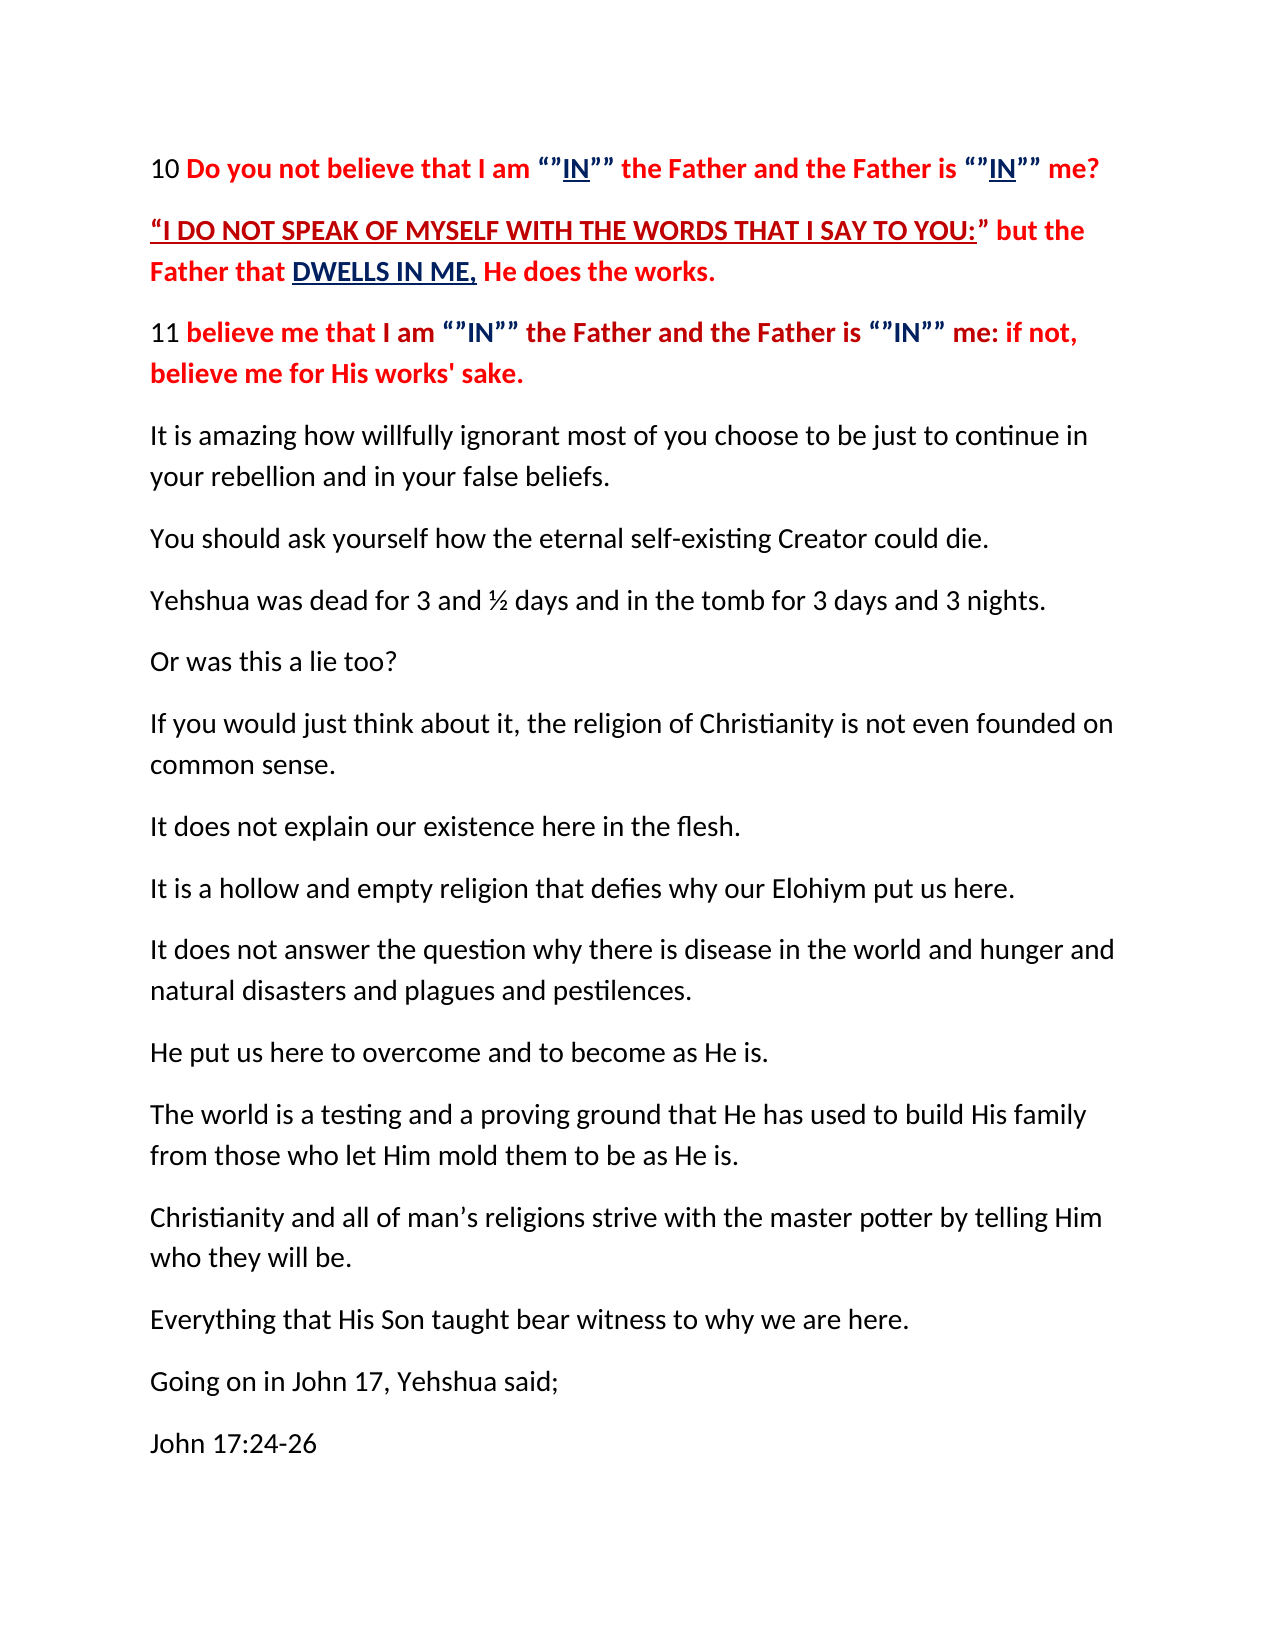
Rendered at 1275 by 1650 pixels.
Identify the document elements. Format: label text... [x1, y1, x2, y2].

text It does not explain our existence here in the flesh. [150, 808, 1125, 843]
text 10 Do you not believe that I am “”IN”” the Father and the Father is “”IN”” me? [150, 150, 1125, 186]
text The world is a testing and a proving ground that He has used to build His family from those who let Him mold them to be as He is. [150, 1096, 1125, 1172]
text He put us here to overcome and to become as He is. [150, 1034, 1125, 1070]
text Yehshua was dead for 3 and ½ days and in the tomb for 3 days and 3 nights. [150, 582, 1125, 617]
text 11 believe me that I am “”IN”” the Father and the Father is “”IN”” me: if not, believe me for His works' sake. [150, 314, 1125, 391]
text It is a hollow and empty religion that defies why our Elohiym put us here. [150, 870, 1125, 905]
text You should ask yourself how the eternal self-existing Creator could die. [150, 520, 1125, 556]
text Everything that His Son taught bear witness to why we are here. [150, 1301, 1125, 1337]
text “I DO NOT SPEAK OF MYSELF WITH THE WORDS THAT I SAY TO YOU:” but the Father that DWELLS IN ME, He does the works. [150, 212, 1125, 288]
text It is amazing how willfully ignorant most of you choose to be just to continue in your rebellion and in your false beliefs. [150, 417, 1125, 494]
text Christianity and all of man’s religions strive with the master potter by telling Him who they will be. [150, 1199, 1125, 1275]
text It does not answer the question why there is disease in the world and hunger and natural disasters and plagues and pestilences. [150, 931, 1125, 1008]
text Going on in John 17, Yehshua said; [150, 1363, 1125, 1399]
text John 17:24-26 [150, 1425, 1125, 1461]
text Or was this a lie too? [150, 643, 1125, 679]
text If you would just think about it, the religion of Christianity is not even founded on common sense. [150, 705, 1125, 782]
